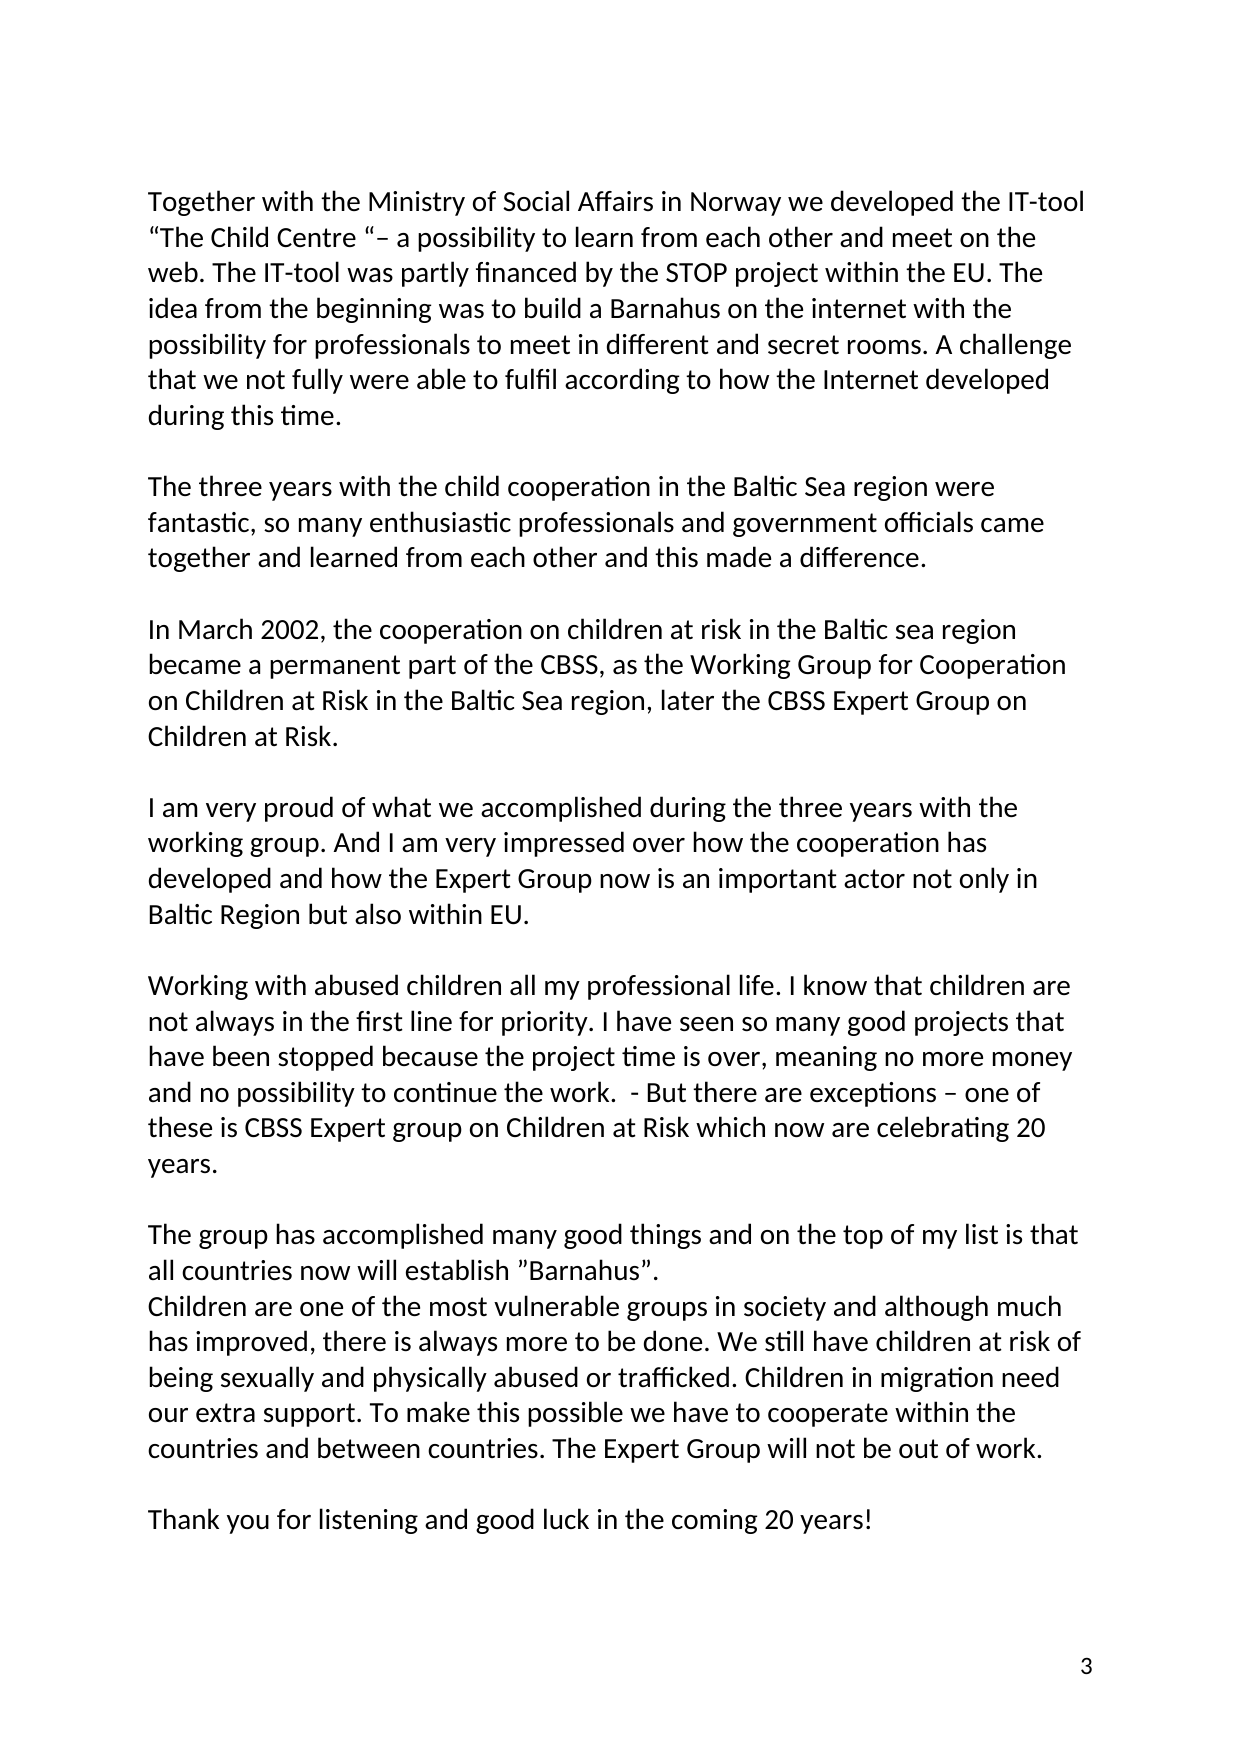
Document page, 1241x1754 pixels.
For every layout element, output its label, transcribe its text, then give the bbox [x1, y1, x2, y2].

text The three years with the child cooperation in the Baltic Sea region were fantastic, so many enthusiastic professionals and government officials came together and learned from each other and this made a difference. [148, 468, 1093, 575]
text Together with the Ministry of Social Affairs in Norway we developed the IT-tool “The Child Centre “– a possibility to learn from each other and meet on the web. The IT-tool was partly financed by the STOP project within the EU. The idea from the beginning was to build a Barnahus on the internet with the possibility for professionals to meet in different and secret rooms. A challenge that we not fully were able to fulfil according to how the Internet developed during this time. [148, 183, 1093, 433]
text I am very proud of what we accomplished during the three years with the working group. And I am very impressed over how the cooperation has developed and how the Expert Group now is an important actor not only in Baltic Region but also within EU. [148, 789, 1093, 931]
text Thank you for listening and good luck in the coming 20 years! [148, 1501, 1093, 1537]
text Children are one of the most vulnerable groups in society and although much has improved, there is always more to be done. We still have children at risk of being sexually and physically abused or trafficked. Children in migration need our extra support. To make this possible we have to cooperate within the countries and between countries. The Expert Group will not be out of work. [148, 1288, 1093, 1466]
text Working with abused children all my professional life. I know that children are not always in the first line for priority. I have seen so many good projects that have been stopped because the project time is over, meaning no more money and no possibility to continue the work. - But there are exceptions – one of these is CBSS Expert group on Children at Risk which now are celebrating 20 years. [148, 967, 1093, 1181]
text In March 2002, the cooperation on children at risk in the Baltic sea region became a permanent part of the CBSS, as the Working Group for Cooperation on Children at Risk in the Baltic Sea region, later the CBSS Expert Group on Children at Risk. [148, 611, 1093, 753]
text The group has accomplished many good things and on the top of my list is that all countries now will establish ”Barnahus”. [148, 1216, 1093, 1288]
